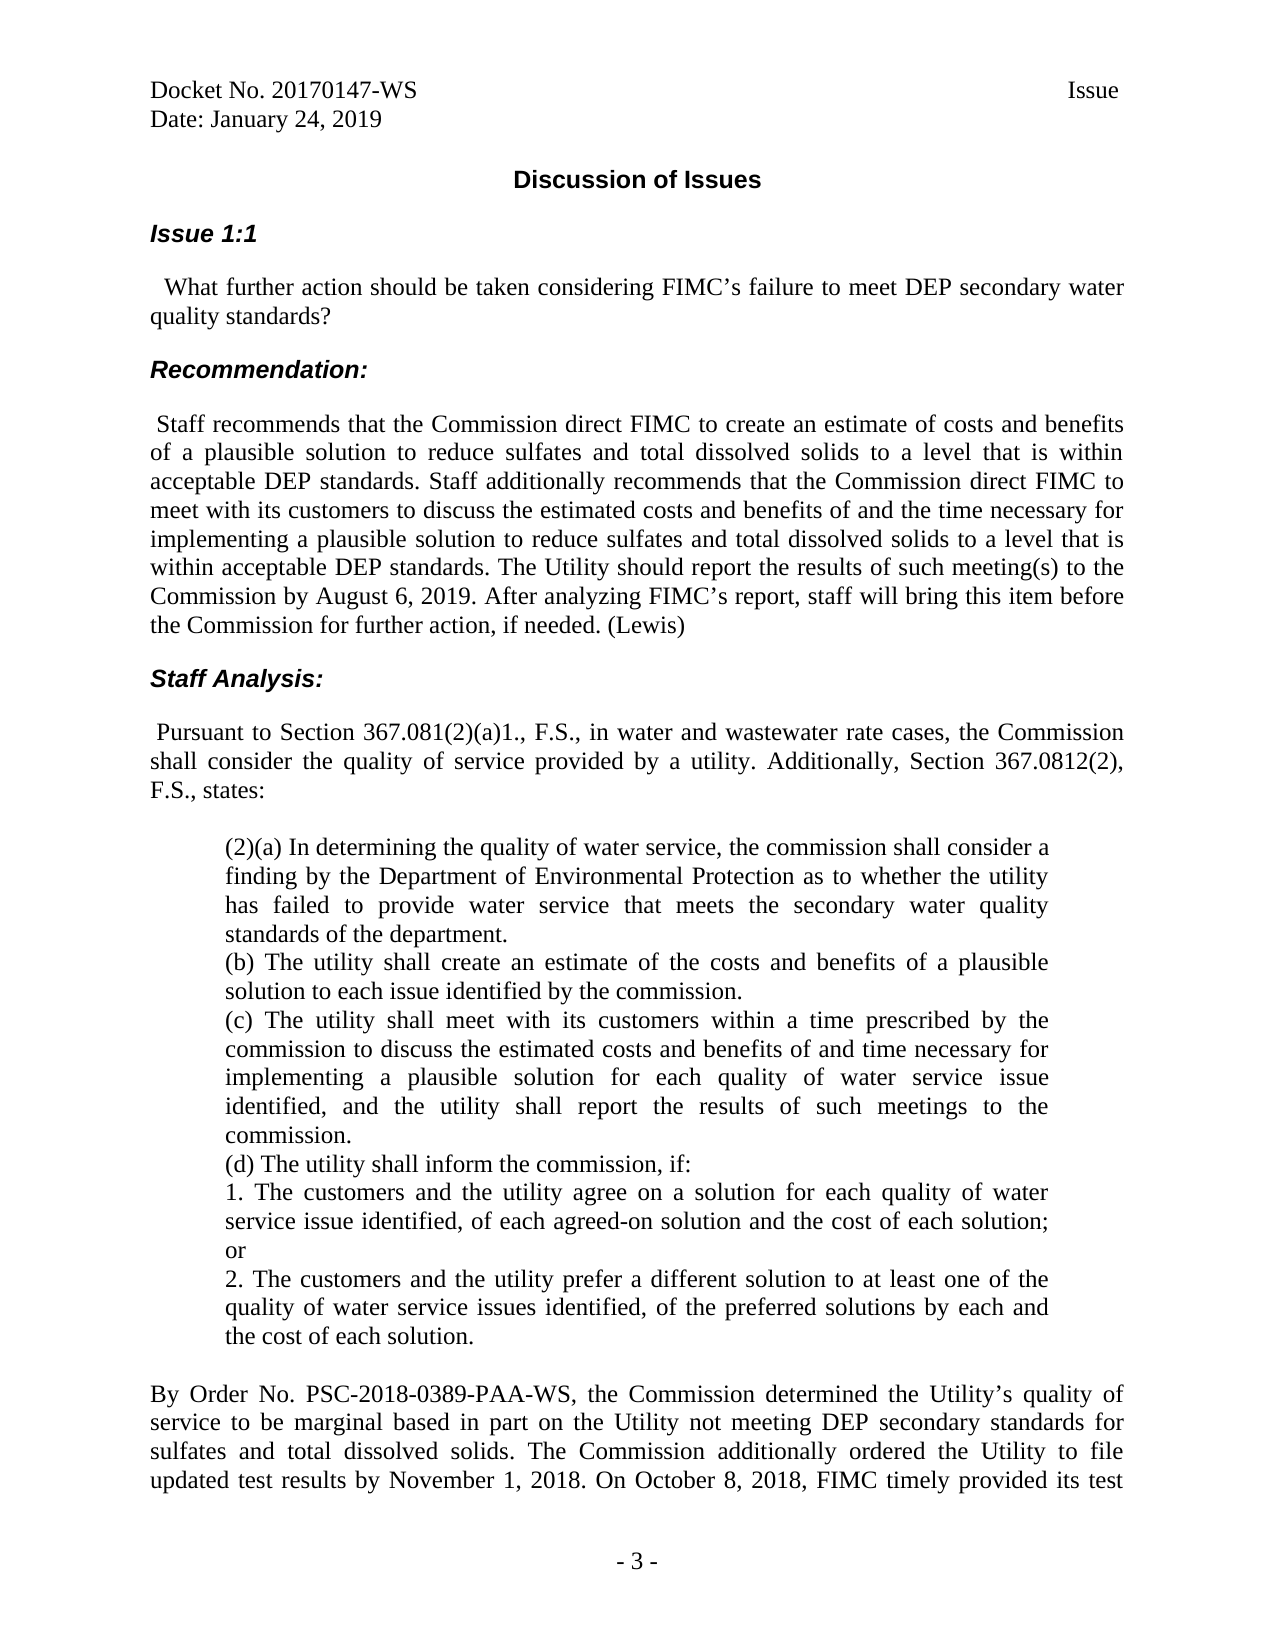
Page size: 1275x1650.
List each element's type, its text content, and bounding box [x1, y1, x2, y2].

subtitle Discussion of Issues [150, 165, 1125, 194]
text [150, 1379, 1125, 1494]
text 1. The customers and the utility agree on a solution for each quality of water service issue identified, of each agreed-on solution and the cost of each solution; or [225, 1177, 1050, 1264]
text Pursuant to Section 367.081(2)(a)1., F.S., in water and wastewater rate cases, the Commission shall consider the quality of service provided by a utility. Additionally, Section 367.0812(2), F.S., states: [150, 717, 1125, 804]
text (c) The utility shall meet with its customers within a time prescribed by the commission to discuss the estimated costs and benefits of and time necessary for implementing a plausible solution for each quality of water service issue identified, and the utility shall report the results of such meetings to the commission. [225, 1005, 1050, 1149]
subtitle Recommendation: [150, 355, 1125, 384]
subtitle Staff Analysis: [150, 664, 1125, 692]
text (b) The utility shall create an estimate of the costs and benefits of a plausible solution to each issue identified by the commission. [225, 947, 1050, 1005]
subtitle Issue 1: [150, 219, 1125, 247]
text 2. The customers and the utility prefer a different solution to at least one of the quality of water service issues identified, of the preferred solutions by each and the cost of each solution. [225, 1264, 1050, 1350]
text (d) The utility shall inform the commission, if: [225, 1149, 1050, 1177]
text (2)(a) In determining the quality of water service, the commission shall consider a finding by the Department of Environmental Protection as to whether the utility has failed to provide water service that meets the secondary water quality standards of the department. [225, 832, 1050, 947]
text What further action should be taken considering FIMC’s failure to meet DEP secondary water quality standards? [150, 272, 1125, 330]
text Staff recommends that the Commission direct FIMC to create an estimate of costs and benefits of a plausible solution to reduce sulfates and total dissolved solids to a level that is within acceptable DEP standards. Staff additionally recommends that the Commission direct FIMC to meet with its customers to discuss the estimated costs and benefits of and the time necessary for implementing a plausible solution to reduce sulfates and total dissolved solids to a level that is within acceptable DEP standards. The Utility should report the results of such meeting(s) to the Commission by August 6, 2019. After analyzing FIMC’s report, staff will bring this item before the Commission for further action, if needed. (Lewis) [150, 409, 1125, 639]
